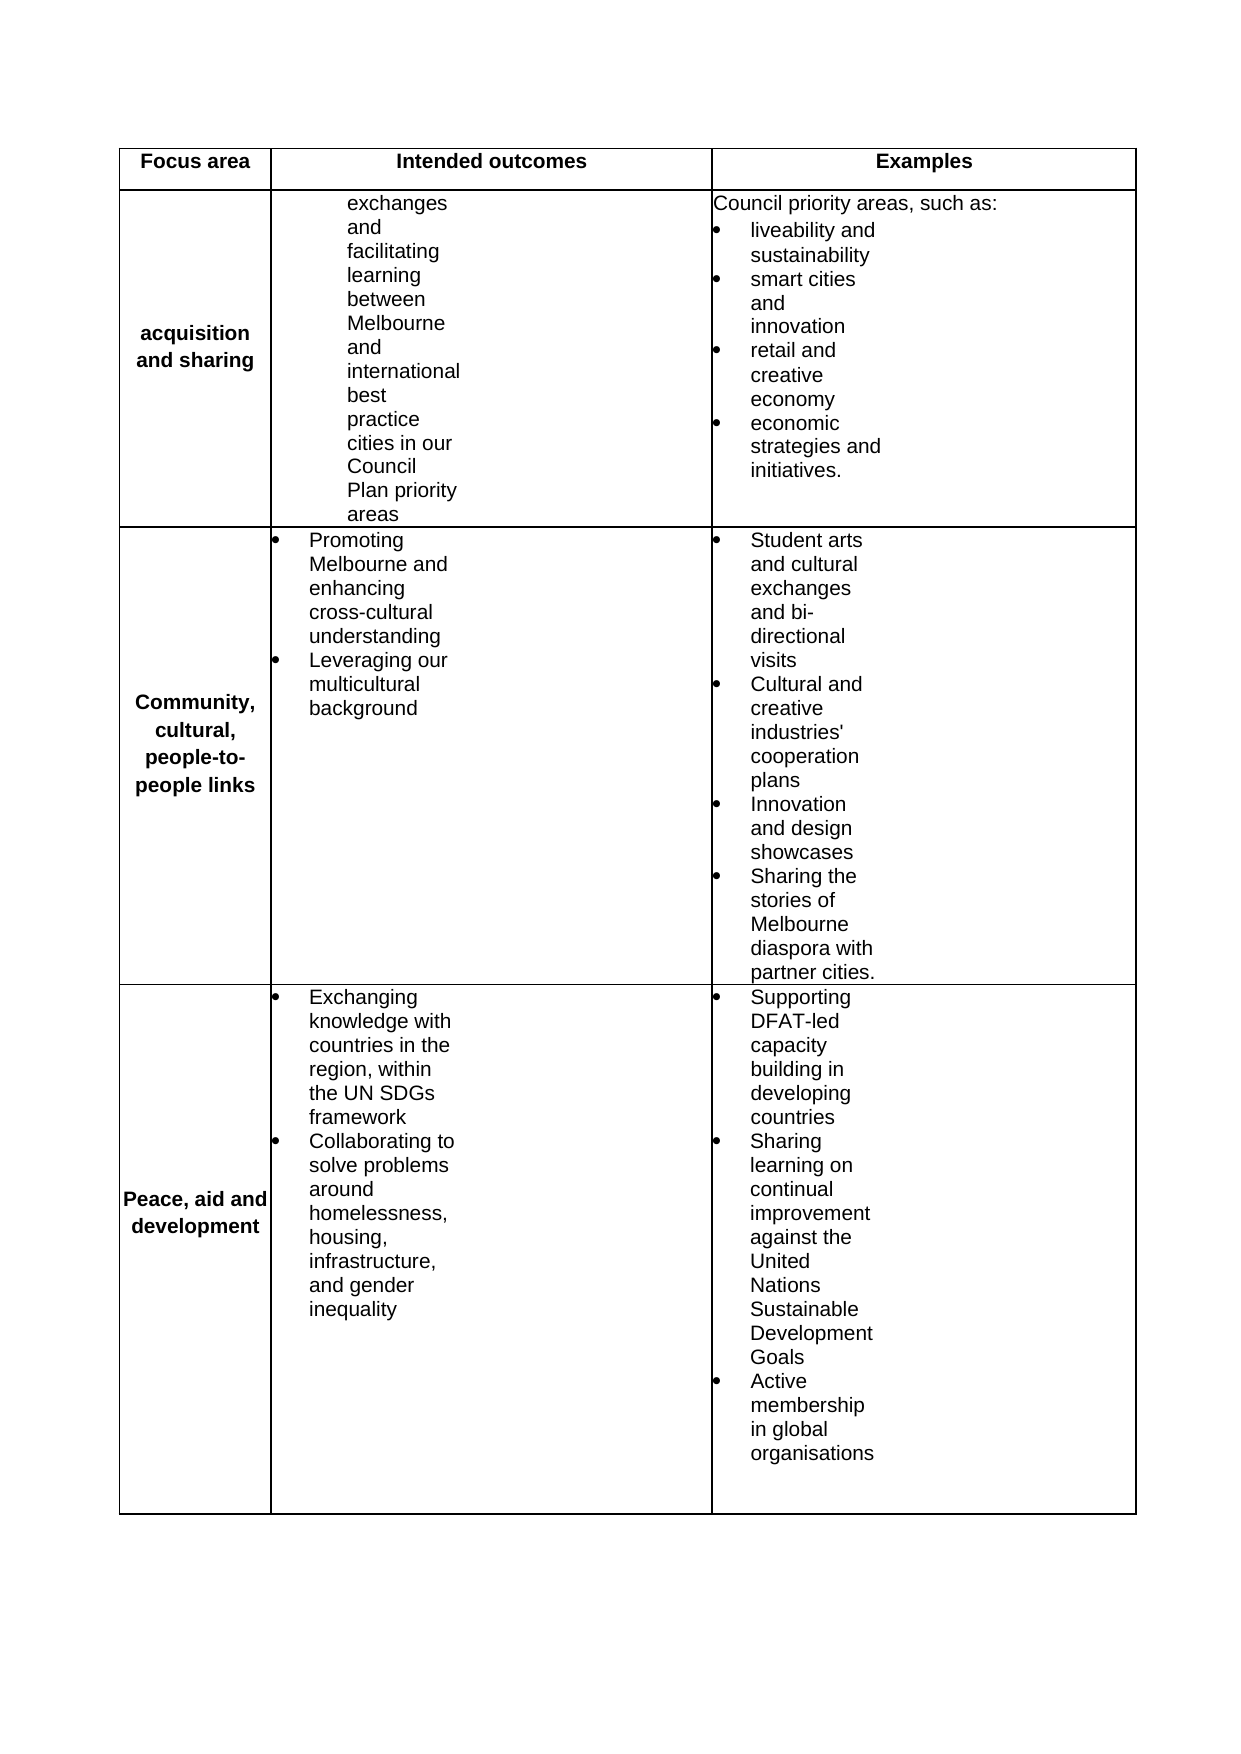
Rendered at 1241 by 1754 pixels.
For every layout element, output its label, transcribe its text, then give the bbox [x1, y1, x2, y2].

table_cell Community, cultural, people-to-people links [120, 528, 270, 983]
table_cell Promoting Melbourne and enhancing cross-cultural understanding Leveraging our multicultural background [272, 528, 711, 983]
table_cell Supporting DFAT-led capacity building in developing countries Sharing learning on continual improvement against the United Nations Sustainable Development Goals Active membership in global organisations [713, 985, 1135, 1513]
table_cell Knowledge acquisition and sharing [120, 191, 270, 526]
table_header Focus area [120, 149, 270, 189]
table_cell Student arts and cultural exchanges and bi-directional visits Cultural and creative industries' cooperation plans Innovation and design showcases Sharing the stories of Melbourne diaspora with partner cities. [713, 528, 1135, 983]
table_header Intended outcomes [272, 149, 711, 189]
table_header Examples [713, 149, 1135, 189]
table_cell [272, 191, 711, 526]
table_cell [713, 191, 1135, 526]
table_cell Exchanging knowledge with countries in the region, within the UN SDGs framework Collaborating to solve problems around homelessness, housing, infrastructure, and gender inequality [272, 985, 711, 1513]
table_cell Peace, aid and development [120, 985, 270, 1513]
